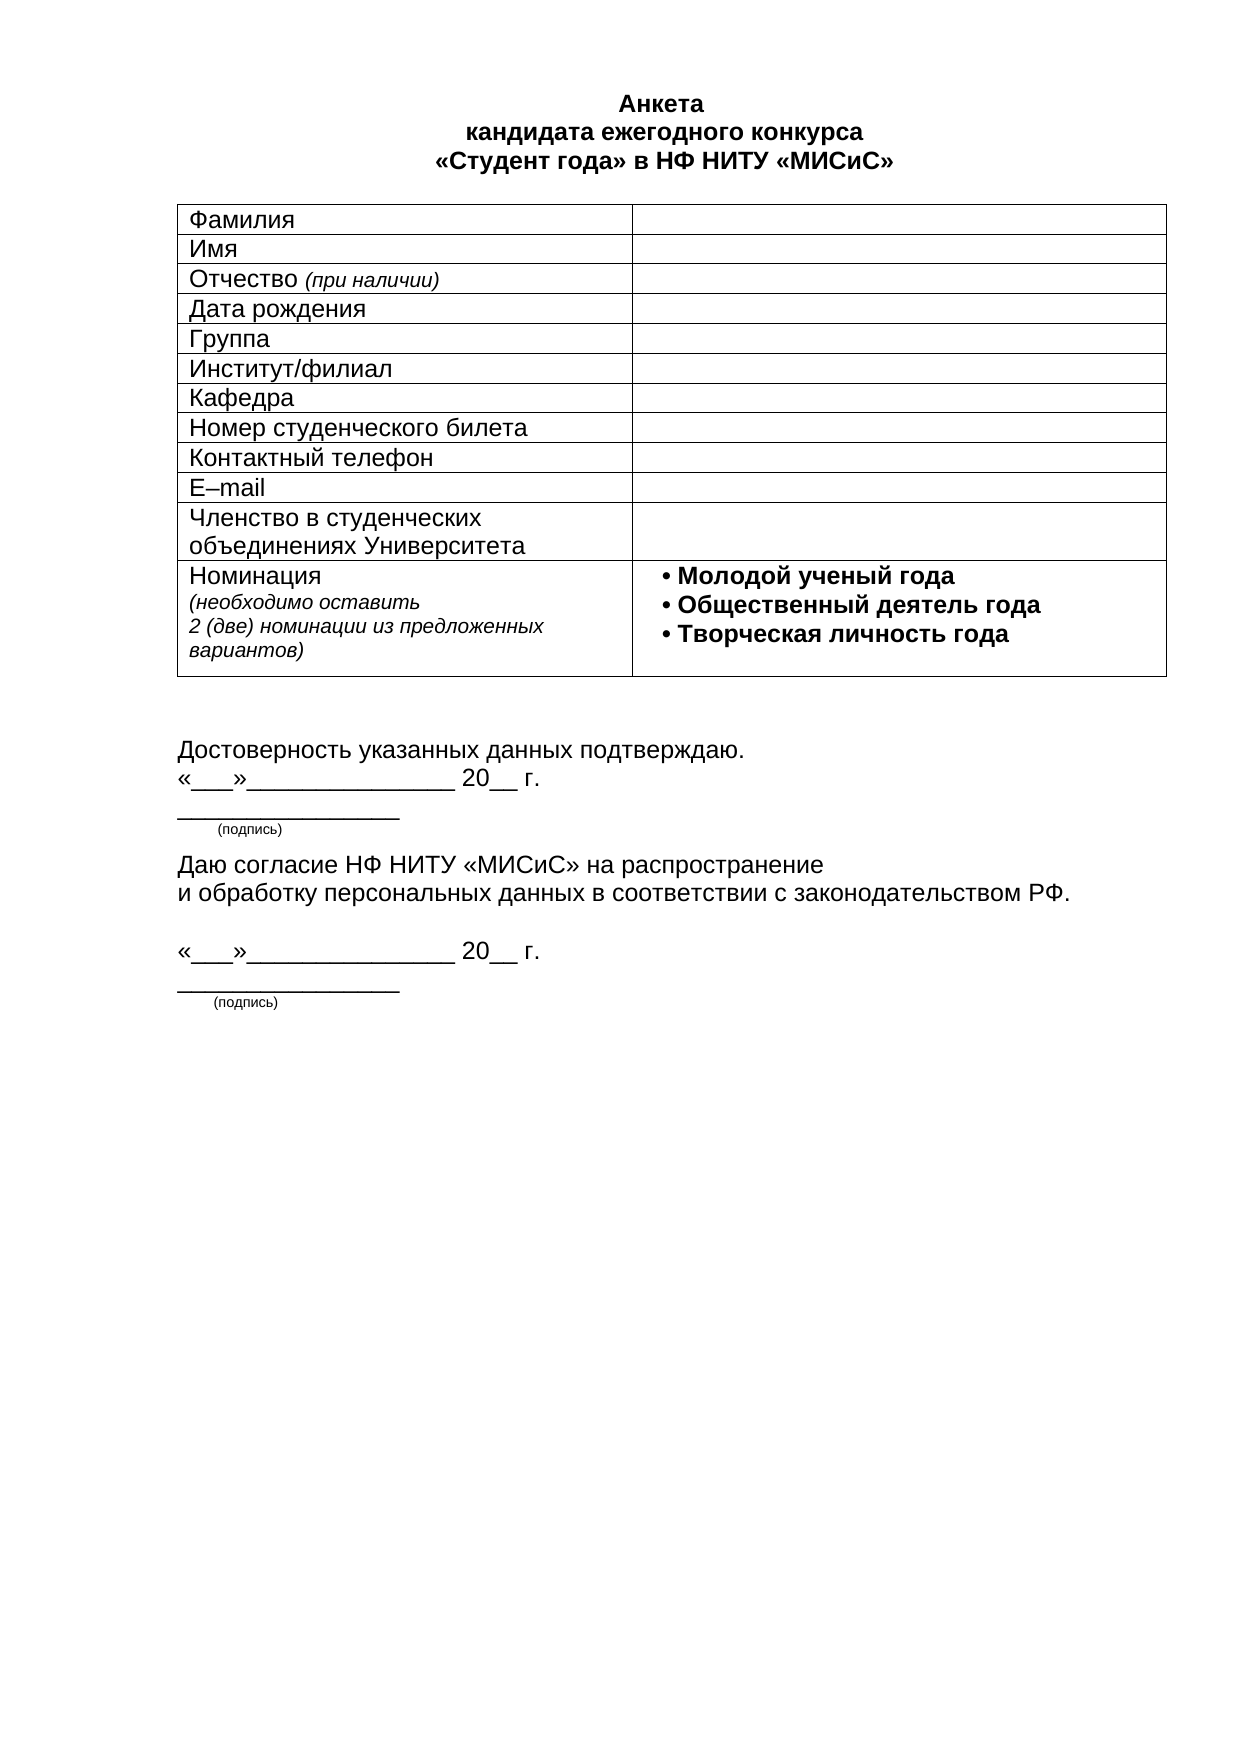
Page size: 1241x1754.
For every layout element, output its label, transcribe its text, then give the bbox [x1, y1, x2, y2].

table_cell Дата рождения [178, 294, 632, 323]
table_cell Номер студенческого билета [178, 413, 632, 442]
table_cell Группа [178, 324, 632, 353]
table_cell [633, 384, 1166, 412]
table_header [633, 205, 1166, 233]
text «___»_______________ 20__ г. ________________ [177, 936, 1152, 993]
table_cell • Молодой ученый года • Общественный деятель года • Творческая личность года [633, 561, 1166, 676]
table_cell Членство в студенческих объединениях Университета [178, 503, 632, 560]
table_header Фамилия [178, 205, 632, 233]
table_cell [633, 413, 1166, 442]
text Даю согласие НФ НИТУ «МИСиС» на распространение [177, 850, 1152, 878]
table_cell [633, 264, 1166, 293]
table_cell [633, 354, 1166, 382]
table_cell Отчество (при наличии) [178, 264, 632, 293]
table_cell E–mail [178, 473, 632, 502]
table_cell Имя [178, 235, 632, 263]
table_cell [633, 324, 1166, 353]
table_cell Контактный телефон [178, 443, 632, 472]
table_cell [633, 473, 1166, 502]
table_cell [633, 503, 1166, 560]
text Достоверность указанных данных подтверждаю. «___»_______________ 20__ г. ________________ [177, 735, 1152, 821]
text и обработку персональных данных в соответствии с законодательством РФ. [177, 878, 1152, 936]
table_cell [633, 294, 1166, 323]
table_cell Кафедра [178, 384, 632, 412]
text (подпись) [177, 821, 1152, 850]
table_cell Институт/филиал [178, 354, 632, 382]
table_cell [633, 443, 1166, 472]
text Анкета кандидата ежегодного конкурса «Студент года» в НФ НИТУ «МИСиС» [177, 89, 1152, 175]
table_cell [633, 235, 1166, 263]
table_cell Номинация (необходимо оставить 2 (две) номинации из предложенных вариантов) [178, 561, 632, 676]
text (подпись) [177, 993, 1152, 1022]
